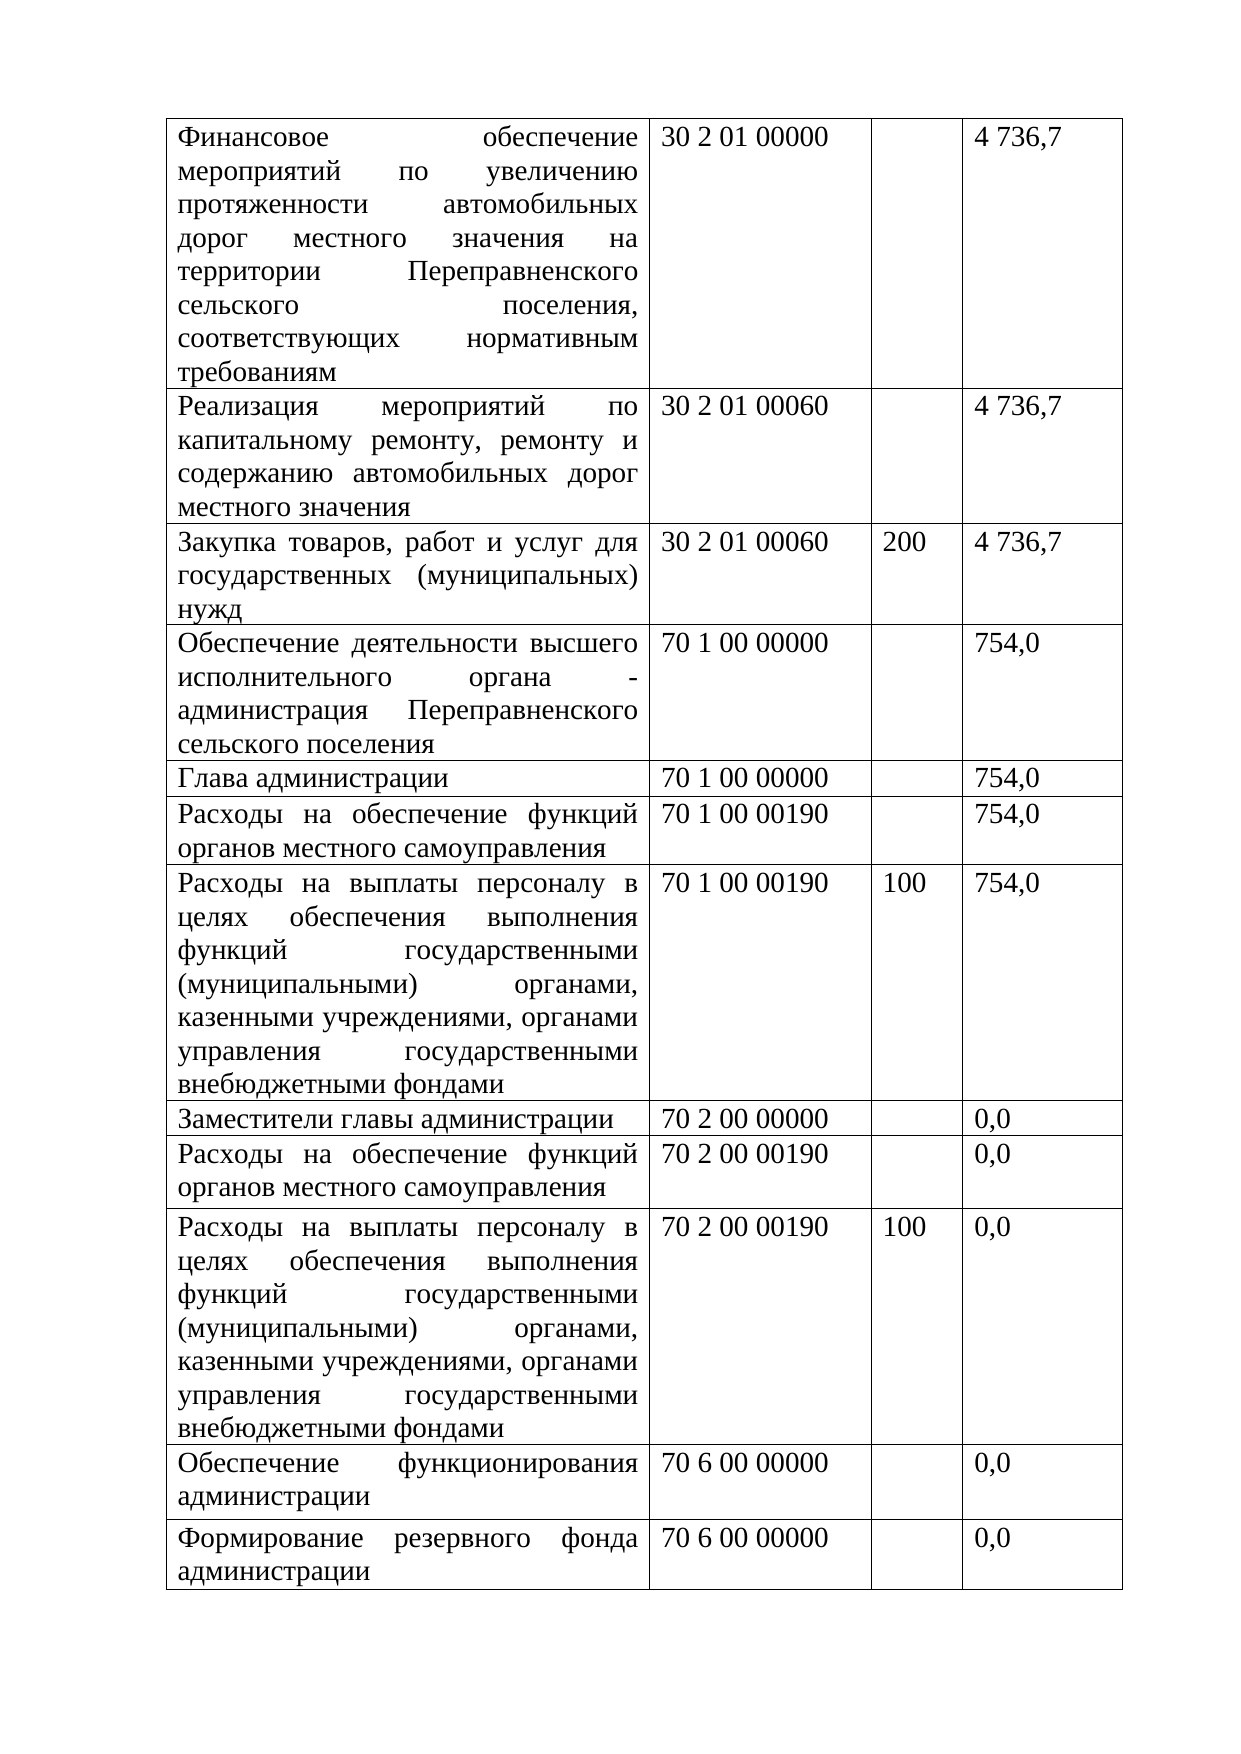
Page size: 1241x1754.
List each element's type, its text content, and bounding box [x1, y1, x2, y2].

table_cell 4 736,7 [963, 119, 1122, 387]
table_cell Заместители главы администрации [167, 1101, 649, 1135]
table_cell Расходы на обеспечение функций органов местного самоуправления [167, 1136, 649, 1208]
table_cell Финансовое обеспечение мероприятий по увеличению протяженности автомобильных дорог местного значения на территории Переправненского сельского поселения, соответствующих нормативным требованиям [167, 119, 649, 387]
table_cell Глава администрации [167, 761, 649, 796]
table_cell 100 [872, 1209, 962, 1444]
table_cell 70 1 00 00190 [650, 865, 871, 1100]
table_cell [872, 119, 962, 387]
table_cell [872, 1101, 962, 1135]
table_cell 100 [872, 865, 962, 1100]
table_cell Обеспечение деятельности высшего исполнительного органа - администрация Переправненского сельского поселения [167, 625, 649, 759]
table_cell [872, 625, 962, 759]
table_cell 70 6 00 00000 [650, 1445, 871, 1519]
table_cell [872, 1445, 962, 1519]
table_cell 70 1 00 00000 [650, 761, 871, 796]
table_cell 70 1 00 00190 [650, 797, 871, 864]
table_cell 0,0 [963, 1136, 1122, 1208]
table_cell 754,0 [963, 761, 1122, 796]
table_cell 4 736,7 [963, 524, 1122, 624]
table_cell Расходы на обеспечение функций органов местного самоуправления [167, 797, 649, 864]
table_cell [872, 1520, 962, 1589]
table_cell [872, 389, 962, 523]
table_cell [872, 797, 962, 864]
table_cell Реализация мероприятий по капитальному ремонту, ремонту и содержанию автомобильных дорог местного значения [167, 389, 649, 523]
table_cell 0,0 [963, 1445, 1122, 1519]
table_cell 0,0 [963, 1101, 1122, 1135]
table_cell Закупка товаров, работ и услуг для государственных (муниципальных) нужд [167, 524, 649, 624]
table_cell 754,0 [963, 865, 1122, 1100]
table_cell 754,0 [963, 797, 1122, 864]
table_cell 30 2 01 00060 [650, 389, 871, 523]
table_cell Формирование резервного фонда администрации [167, 1520, 649, 1589]
table_cell 4 736,7 [963, 389, 1122, 523]
table_cell 70 2 00 00190 [650, 1136, 871, 1208]
table_cell [872, 1136, 962, 1208]
table_cell 0,0 [963, 1520, 1122, 1589]
table_cell 70 1 00 00000 [650, 625, 871, 759]
table_cell 200 [872, 524, 962, 624]
table_cell 70 6 00 00000 [650, 1520, 871, 1589]
table_cell 30 2 01 00000 [650, 119, 871, 387]
table_cell 70 2 00 00190 [650, 1209, 871, 1444]
table_cell 30 2 01 00060 [650, 524, 871, 624]
table_cell Обеспечение функционирования администрации [167, 1445, 649, 1519]
table_cell 754,0 [963, 625, 1122, 759]
table_cell [872, 761, 962, 796]
table_cell 0,0 [963, 1209, 1122, 1444]
table_cell 70 2 00 00000 [650, 1101, 871, 1135]
